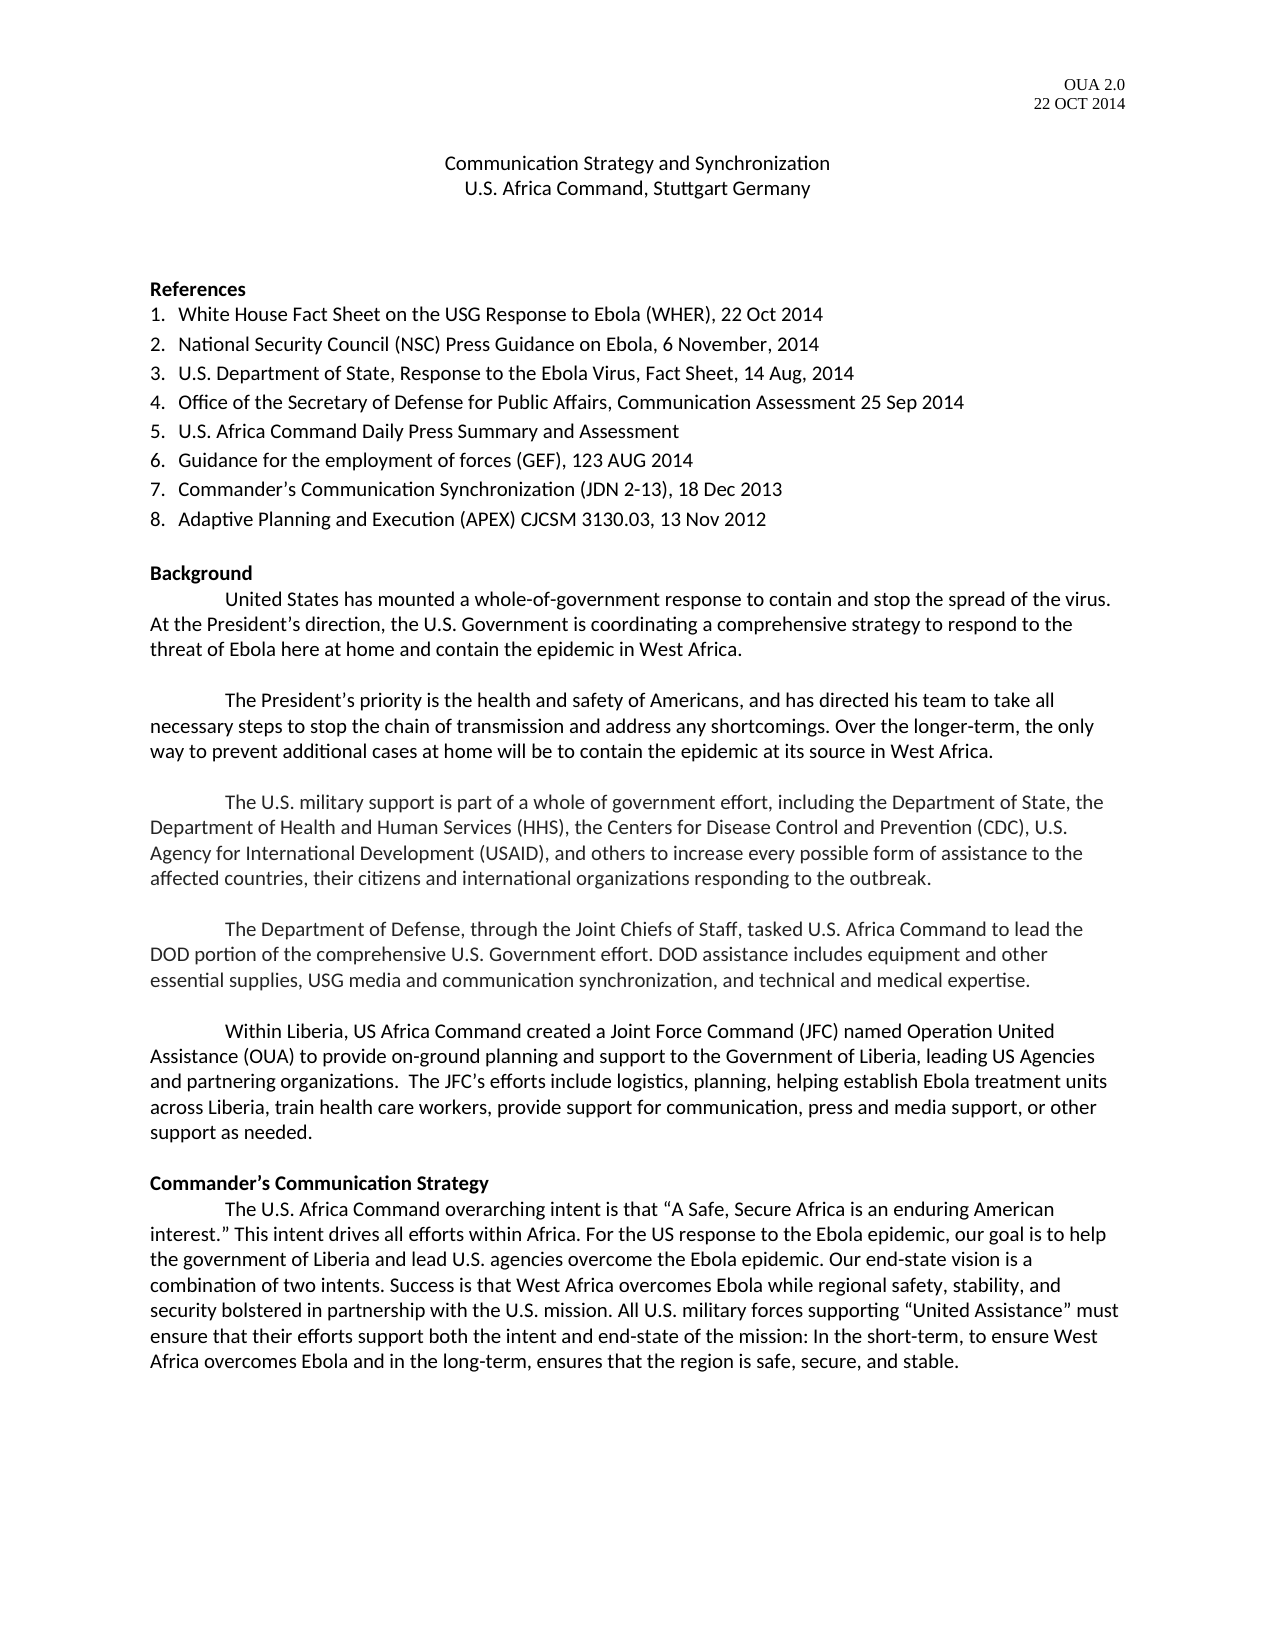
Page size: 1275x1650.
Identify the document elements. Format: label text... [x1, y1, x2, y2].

list Office of the Secretary of Defense for Public Affairs, Communication Assessment 25 Sep 2014 [150, 389, 1125, 414]
text United States has mounted a whole-of-government response to contain and stop the spread of the virus. At the President’s direction, the U.S. Government is coordinating a comprehensive strategy to respond to the threat of Ebola here at home and contain the epidemic in West Africa. [150, 586, 1125, 662]
list Adaptive Planning and Execution (APEX) CJCSM 3130.03, 13 Nov 2012 [150, 506, 1125, 531]
text The U.S. military support is part of a whole of government effort, including the Department of State, the Department of Health and Human Services (HHS), the Centers for Disease Control and Prevention (CDC), U.S. Agency for International Development (USAID), and others to increase every possible form of assistance to the affected countries, their citizens and international organizations responding to the outbreak. [150, 789, 1125, 891]
list U.S. Africa Command Daily Press Summary and Assessment [150, 418, 1125, 444]
list Guidance for the employment of forces (GEF), 123 AUG 2014 [150, 447, 1125, 473]
text U.S. Africa Command, Stuttgart Germany [150, 175, 1125, 201]
text References [150, 276, 1125, 302]
text The Department of Defense, through the Joint Chiefs of Staff, tasked U.S. Africa Command to lead the DOD portion of the comprehensive U.S. Government effort. DOD assistance includes equipment and other essential supplies, USG media and communication synchronization, and technical and medical expertise. [150, 916, 1125, 992]
text Background [150, 560, 1125, 586]
list National Security Council (NSC) Press Guidance on Ebola, 6 November, 2014 [150, 331, 1125, 356]
text Within Liberia, US Africa Command created a Joint Force Command (JFC) named Operation United Assistance (OUA) to provide on-ground planning and support to the Government of Liberia, leading US Agencies and partnering organizations. The JFC’s efforts include logistics, planning, helping establish Ebola treatment units across Liberia, train health care workers, provide support for communication, press and media support, or other support as needed. [150, 1018, 1125, 1145]
text Communication Strategy and Synchronization [150, 150, 1125, 175]
list Commander’s Communication Synchronization (JDN 2-13), 18 Dec 2013 [150, 477, 1125, 502]
list White House Fact Sheet on the USG Response to Ebola (WHER), 22 Oct 2014 [150, 302, 1125, 327]
text The U.S. Africa Command overarching intent is that “A Safe, Secure Africa is an enduring American interest.” This intent drives all efforts within Africa. For the US response to the Ebola epidemic, our goal is to help the government of Liberia and lead U.S. agencies overcome the Ebola epidemic. Our end-state vision is a combination of two intents. Success is that West Africa overcomes Ebola while regional safety, stability, and security bolstered in partnership with the U.S. mission. All U.S. military forces supporting “United Assistance” must ensure that their efforts support both the intent and end-state of the mission: In the short-term, to ensure West Africa overcomes Ebola and in the long-term, ensures that the region is safe, secure, and stable. [150, 1196, 1125, 1374]
list U.S. Department of State, Response to the Ebola Virus, Fact Sheet, 14 Aug, 2014 [150, 360, 1125, 385]
text The President’s priority is the health and safety of Americans, and has directed his team to take all necessary steps to stop the chain of transmission and address any shortcomings. Over the longer-term, the only way to prevent additional cases at home will be to contain the epidemic at its source in West Africa. [150, 687, 1125, 764]
text Commander’s Communication Strategy [150, 1170, 1125, 1196]
